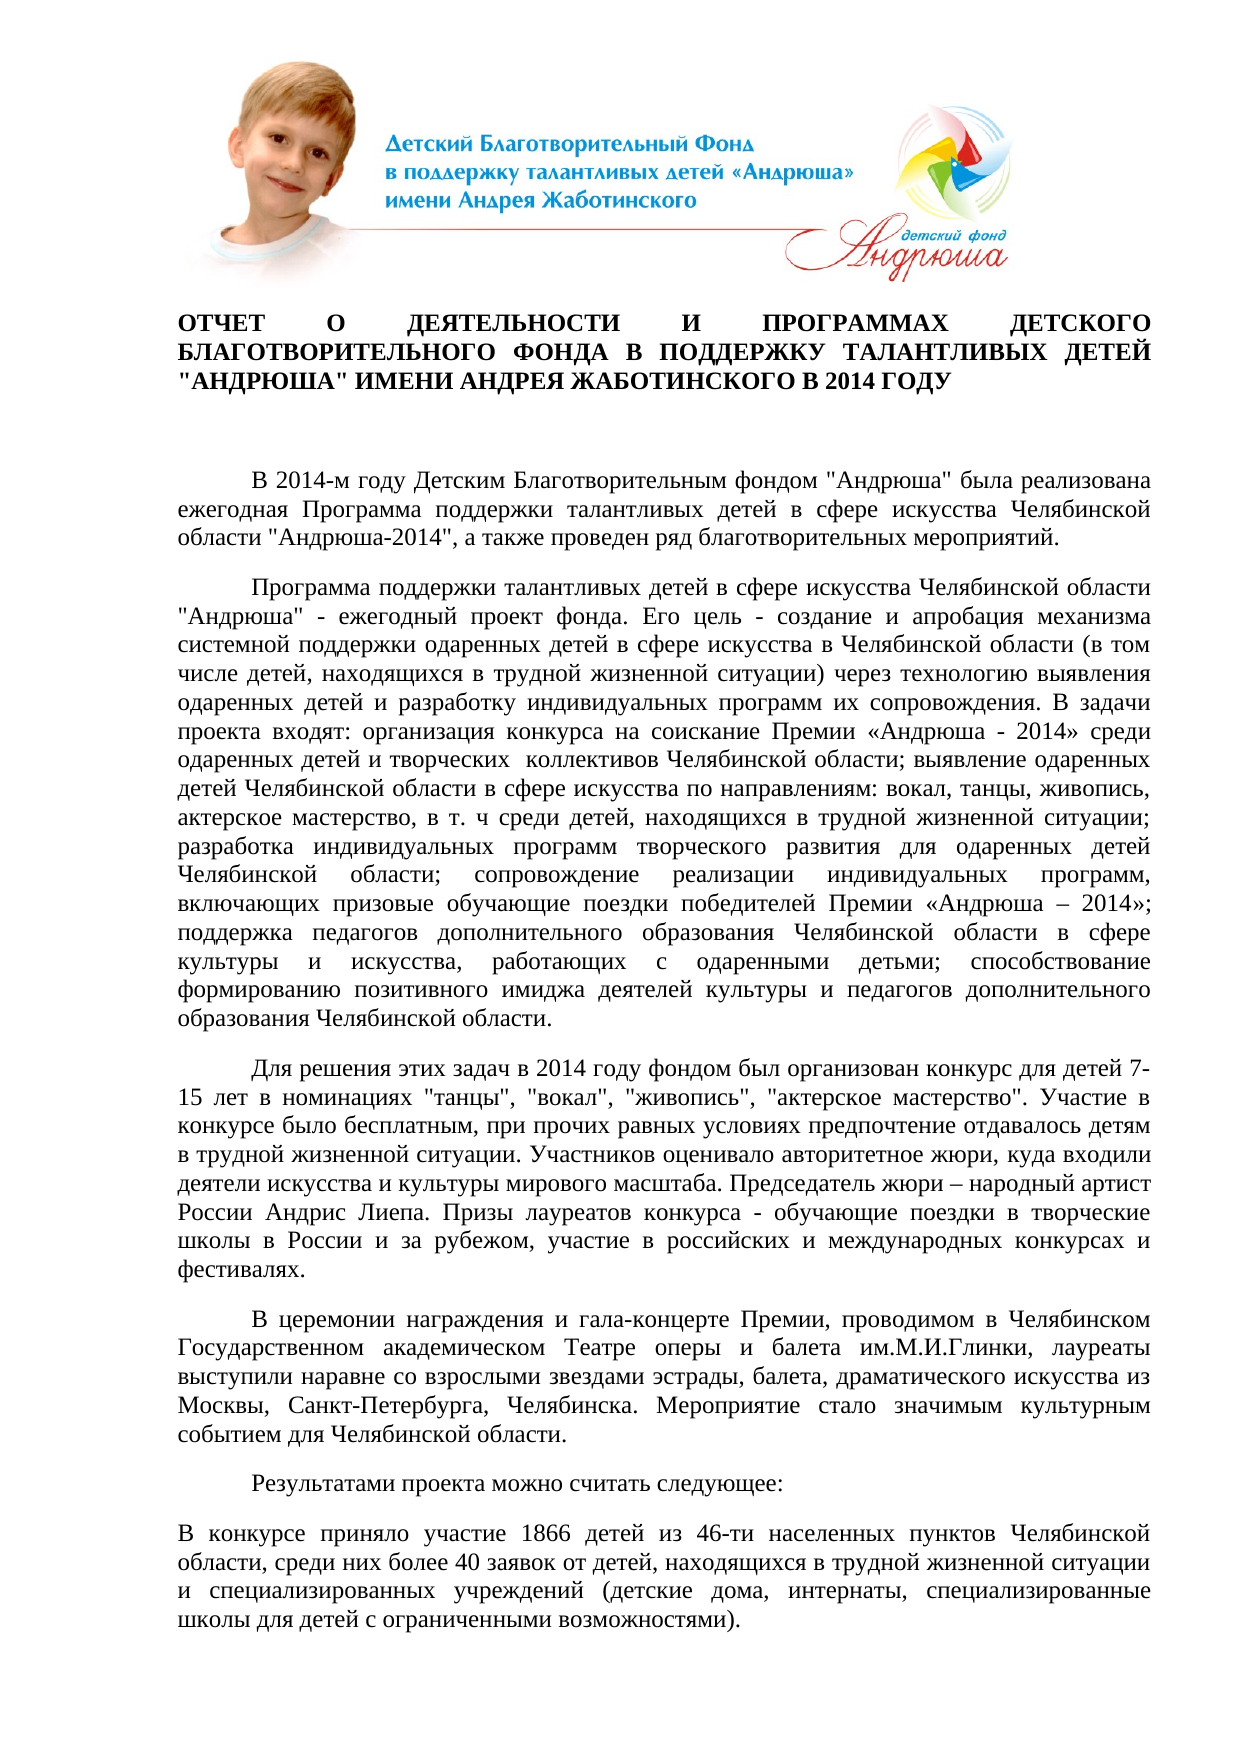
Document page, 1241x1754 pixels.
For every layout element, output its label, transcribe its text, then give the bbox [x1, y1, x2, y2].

text В конкурсе приняло участие 1866 детей из 46-ти населенных пунктов Челябинской области, среди них более 40 заявок от детей, находящихся в трудной жизненной ситуации и специализированных учреждений (детские дома, интернаты, специализированные школы для детей с ограниченными возможностями). [177, 1518, 1152, 1633]
text Программа поддержки талантливых детей в сфере искусства Челябинской области "Андрюша" - ежегодный проект фонда. Его цель - создание и апробация механизма системной поддержки одаренных детей в сфере искусства в Челябинской области (в том числе детей, находящихся в трудной жизненной ситуации) через технологию выявления одаренных детей и разработку индивидуальных программ их сопровождения. В задачи проекта входят: организация конкурса на соискание Премии «Андрюша - 2014» среди одаренных детей и творческих коллективов Челябинской области; выявление одаренных детей Челябинской области в сфере искусства по направлениям: вокал, танцы, живопись, актерское мастерство, в т. ч среди детей, находящихся в трудной жизненной ситуации; разработка индивидуальных программ творческого развития для одаренных детей Челябинской области; сопровождение реализации индивидуальных программ, включающих призовые обучающие поездки победителей Премии «Андрюша – 2014»; поддержка педагогов дополнительного образования Челябинской области в сфере культуры и искусства, работающих с одаренными детьми; способствование формированию позитивного имиджа деятелей культуры и педагогов дополнительного образования Челябинской области. [177, 572, 1152, 1032]
text Результатами проекта можно считать следующее: [177, 1468, 1152, 1497]
text В 2014-м году Детским Благотворительным фондом "Андрюша" была реализована ежегодная Программа поддержки талантливых детей в сфере искусства Челябинской области "Андрюша-2014", а также проведен ряд благотворительных мероприятий. [177, 465, 1152, 551]
text В церемонии награждения и гала-концерте Премии, проводимом в Челябинском Государственном академическом Театре оперы и балета им.М.И.Глинки, лауреаты выступили наравне со взрослыми звездами эстрады, балета, драматического искусства из Москвы, Санкт-Петербурга, Челябинска. Мероприятие стало значимым культурным событием для Челябинской области. [177, 1304, 1152, 1447]
picture [177, 59, 1016, 288]
text ОТЧЕТ О ДЕЯТЕЛЬНОСТИ И ПРОГРАММАХ ДЕТСКОГО БЛАГОТВОРИТЕЛЬНОГО ФОНДА В ПОДДЕРЖКУ ТАЛАНТЛИВЫХ ДЕТЕЙ "АНДРЮША" ИМЕНИ АНДРЕЯ ЖАБОТИНСКОГО В 2014 ГОДУ [177, 308, 1152, 394]
text Для решения этих задач в 2014 году фондом был организован конкурс для детей 7-15 лет в номинациях "танцы", "вокал", "живопись", "актерское мастерство". Участие в конкурсе было бесплатным, при прочих равных условиях предпочтение отдавалось детям в трудной жизненной ситуации. Участников оценивало авторитетное жюри, куда входили деятели искусства и культуры мирового масштаба. Председатель жюри – народный артист России Андрис Лиепа. Призы лауреатов конкурса - обучающие поездки в творческие школы в России и за рубежом, участие в российских и международных конкурсах и фестивалях. [177, 1053, 1152, 1283]
